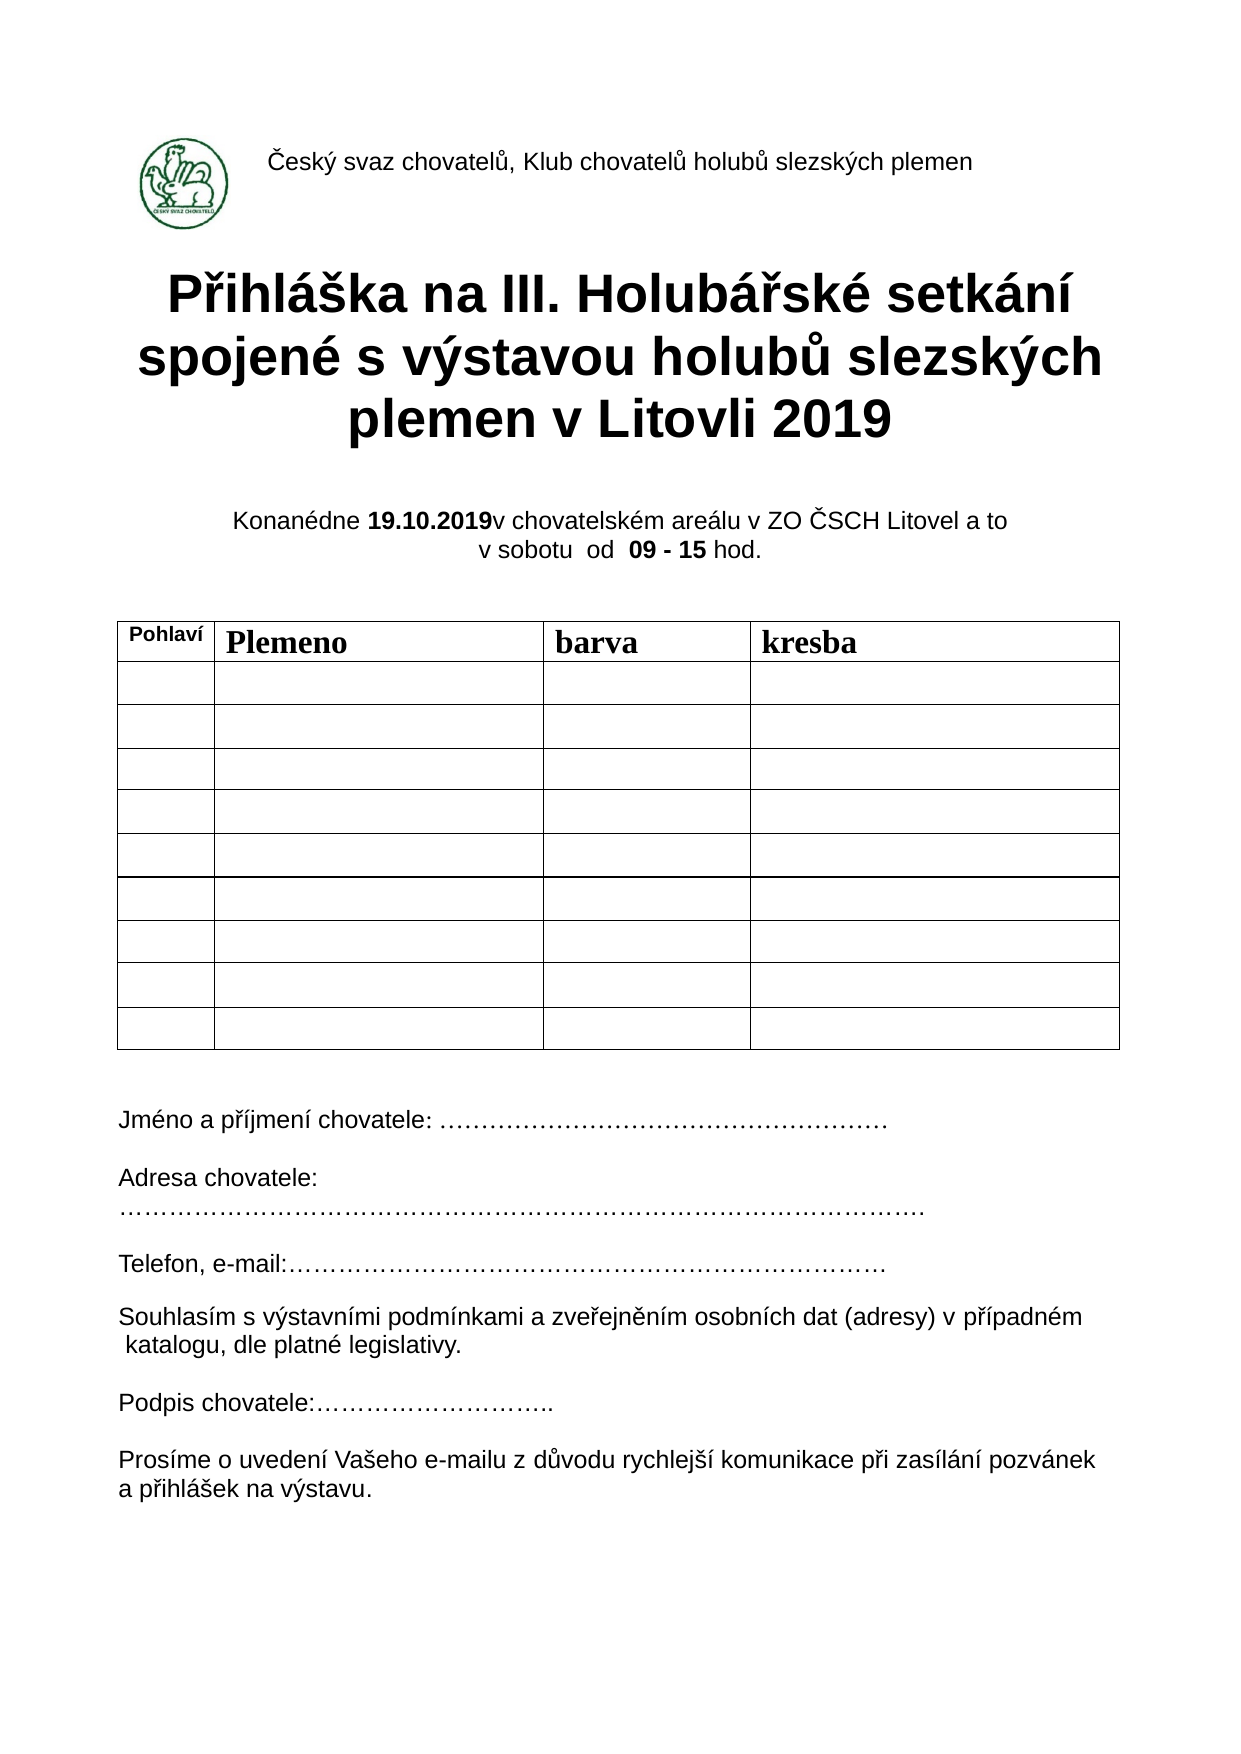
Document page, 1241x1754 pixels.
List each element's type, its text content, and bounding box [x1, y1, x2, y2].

table_cell [215, 749, 543, 789]
table_cell [544, 749, 750, 789]
table_cell [751, 662, 1119, 704]
table_cell [118, 662, 214, 704]
text a přihlášek na výstavu. [118, 1474, 1122, 1503]
table_header Pohlaví [118, 622, 214, 661]
text Prosíme o uvedení Vašeho e-mailu z důvodu rychlejší komunikace při zasílání pozvánek [118, 1445, 1122, 1474]
table_cell [544, 878, 750, 920]
table_cell [751, 834, 1119, 876]
picture [137, 176, 232, 230]
table_cell [118, 878, 214, 920]
table_cell [215, 662, 543, 704]
table_cell [544, 1008, 750, 1049]
table_header kresba [751, 622, 1119, 661]
table_cell [544, 921, 750, 962]
table_cell [215, 878, 543, 920]
text Adresa chovatele: ……………………………………………………………………………………. [118, 1163, 1122, 1220]
table_cell [118, 1008, 214, 1049]
table_cell [751, 1008, 1119, 1049]
table_cell [118, 790, 214, 832]
table_cell [544, 963, 750, 1007]
table_cell [118, 963, 214, 1007]
text Přihláška na III. Holubářské setkání spojené s výstavou holubů slezských plemen v Litovli 2019 [118, 262, 1122, 449]
table_cell [118, 834, 214, 876]
table_cell [751, 878, 1119, 920]
table_cell [215, 834, 543, 876]
table_cell [215, 921, 543, 962]
table_header barva [544, 622, 750, 661]
table_cell [751, 790, 1119, 832]
table_cell [118, 705, 214, 747]
table_cell [751, 749, 1119, 789]
table_cell [751, 921, 1119, 962]
text Jméno a příjmení chovatele: ……………………………………………… [118, 1105, 1122, 1134]
table_cell [215, 790, 543, 832]
text katalogu, dle platné legislativy. [118, 1330, 1226, 1359]
text Podpis chovatele:……………………….. [118, 1388, 1122, 1417]
text Konanédne 19.10.2019v chovatelském areálu v ZO ČSCH Litovel a to [118, 506, 1122, 535]
table_cell [544, 834, 750, 876]
table_cell [118, 749, 214, 789]
table_cell [544, 705, 750, 747]
text v sobotu od 09 - 15 hod. [118, 535, 1122, 564]
table_cell [215, 963, 543, 1007]
table_cell [544, 790, 750, 832]
table_cell [215, 705, 543, 747]
table_cell [751, 705, 1119, 747]
table_cell [118, 921, 214, 962]
table_cell [544, 662, 750, 704]
text Souhlasím s výstavními podmínkami a zveřejněním osobních dat (adresy) v případném [118, 1302, 1226, 1330]
table_cell [215, 1008, 543, 1049]
text Telefon, e-mail:……………………………………………………………… [118, 1249, 1122, 1278]
text Český svaz chovatelů, Klub chovatelů holubů slezských plemen [118, 147, 1122, 176]
picture [137, 135, 232, 147]
table_header Plemeno [215, 622, 543, 661]
table_cell [751, 963, 1119, 1007]
